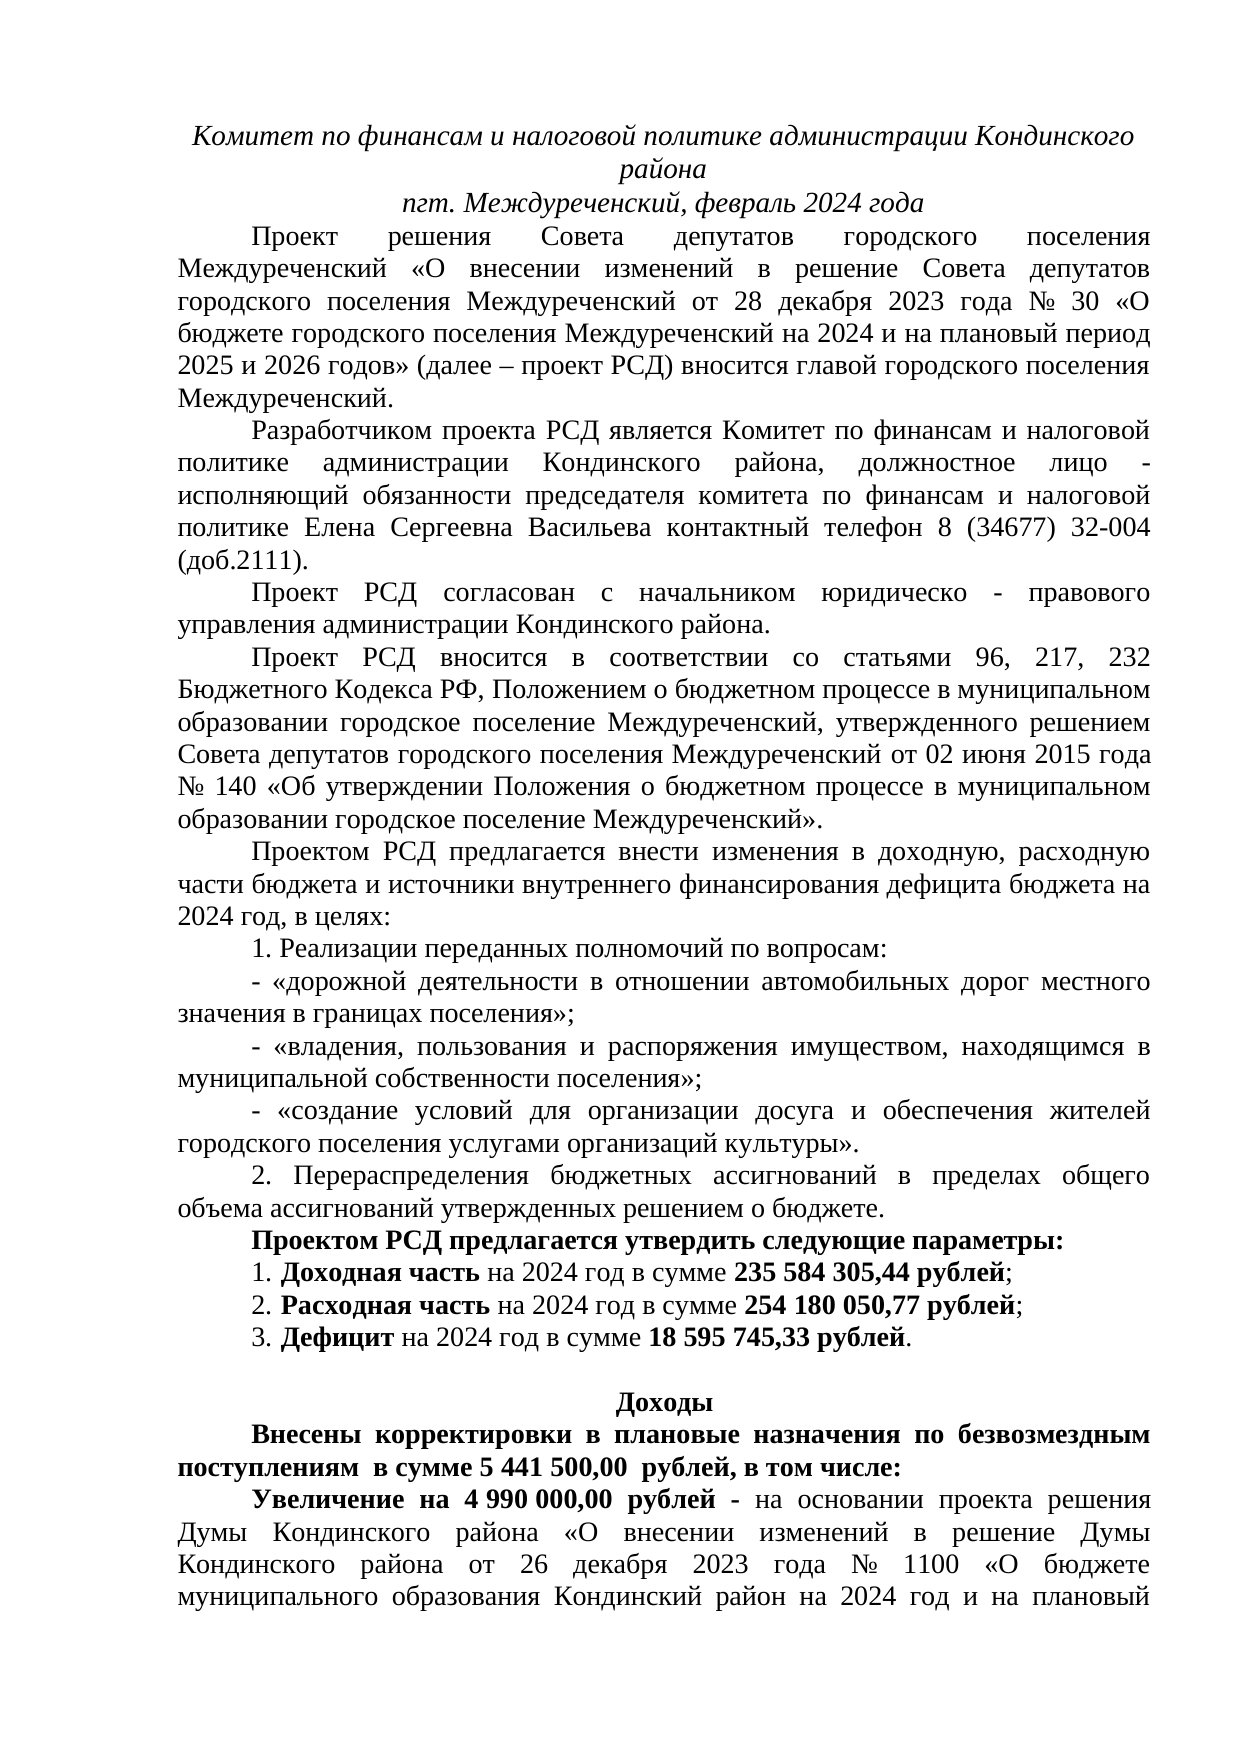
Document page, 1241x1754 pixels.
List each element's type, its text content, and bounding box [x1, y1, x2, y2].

text Проект РСД вносится в соответствии со статьями 96, 217, 232 Бюджетного Кодекса РФ, Положением о бюджетном процессе в муниципальном образовании городское поселение Междуреченский, утвержденного решением Совета депутатов городского поселения Междуреченский от 02 июня 2015 года № 140 «Об утверждении Положения о бюджетном процессе в муниципальном образовании городское поселение Междуреченский». [177, 640, 1152, 834]
text пгт. Междуреченский, февраль 2024 года [177, 185, 1152, 219]
list Расходная часть на 2024 год в сумме 254 180 050,77 рублей; [177, 1288, 1152, 1320]
list Доходная часть на 2024 год в сумме 235 584 305,44 рублей; [177, 1255, 1152, 1288]
text - «создание условий для организации досуга и обеспечения жителей городского поселения услугами организаций культуры». [177, 1093, 1152, 1158]
text 1. Реализации переданных полномочий по вопросам: [177, 931, 1152, 964]
list Внесены корректировки в плановые назначения по безвозмездным поступлениям в сумме 5 441 500,00 рублей, в том числе: [177, 1417, 1152, 1482]
text Комитет по финансам и налоговой политике администрации Кондинского района [177, 118, 1152, 185]
list Дефицит на 2024 год в сумме 18 595 745,33 рублей. [177, 1320, 1152, 1353]
text - «владения, пользования и распоряжения имуществом, находящимся в муниципальной собственности поселения»; [177, 1029, 1152, 1093]
text Проектом РСД предлагается внести изменения в доходную, расходную части бюджета и источники внутреннего финансирования дефицита бюджета на 2024 год, в целях: [177, 834, 1152, 931]
text Разработчиком проекта РСД является Комитет по финансам и налоговой политике администрации Кондинского района, должностное лицо - исполняющий обязанности председателя комитета по финансам и налоговой политике Елена Сергеевна Васильева контактный телефон 8 (34677) 32-004 (доб.2111). [177, 413, 1152, 575]
text Проект РСД согласован с начальником юридическо - правового управления администрации Кондинского района. [177, 575, 1152, 640]
text 2. Перераспределения бюджетных ассигнований в пределах общего объема ассигнований утвержденных решением о бюджете. [177, 1158, 1152, 1223]
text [177, 1482, 1152, 1612]
text Проект решения Совета депутатов городского поселения Междуреченский «О внесении изменений в решение Совета депутатов городского поселения Междуреченский от 28 декабря 2023 года № 30 «О бюджете городского поселения Междуреченский на 2024 и на плановый период 2025 и 2026 годов» (далее – проект РСД) вносится главой городского поселения Междуреченский. [177, 219, 1152, 413]
text Доходы [177, 1385, 1152, 1417]
text Проектом РСД предлагается утвердить следующие параметры: [177, 1223, 1152, 1255]
text - «дорожной деятельности в отношении автомобильных дорог местного значения в границах поселения»; [177, 964, 1152, 1029]
